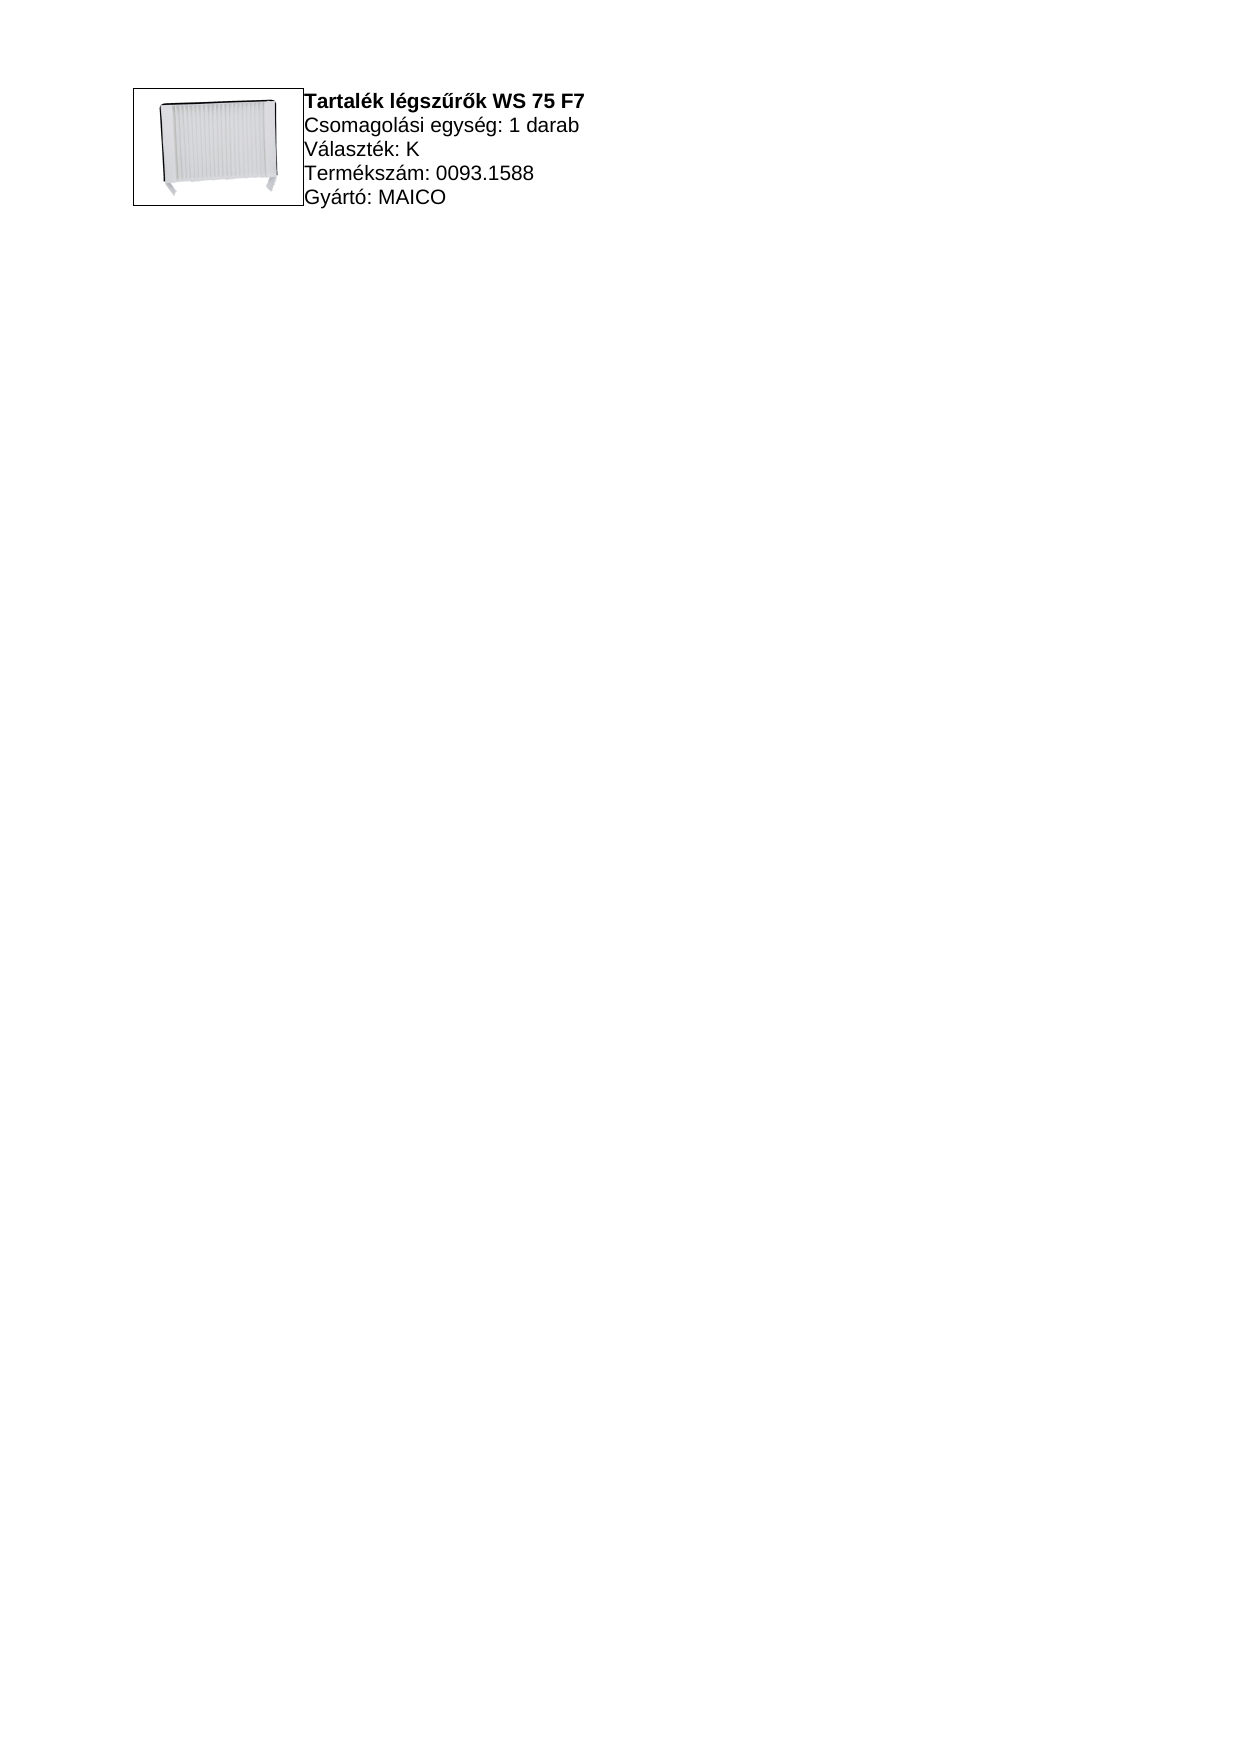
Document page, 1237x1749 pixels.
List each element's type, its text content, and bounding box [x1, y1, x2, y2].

picture [134, 89, 303, 205]
text Tartalék légszűrők WS 75 F7Csomagolási egység: 1 darabVálaszték: K Termékszám: 0093.1588Gyártó: MAICO [133, 89, 1148, 208]
